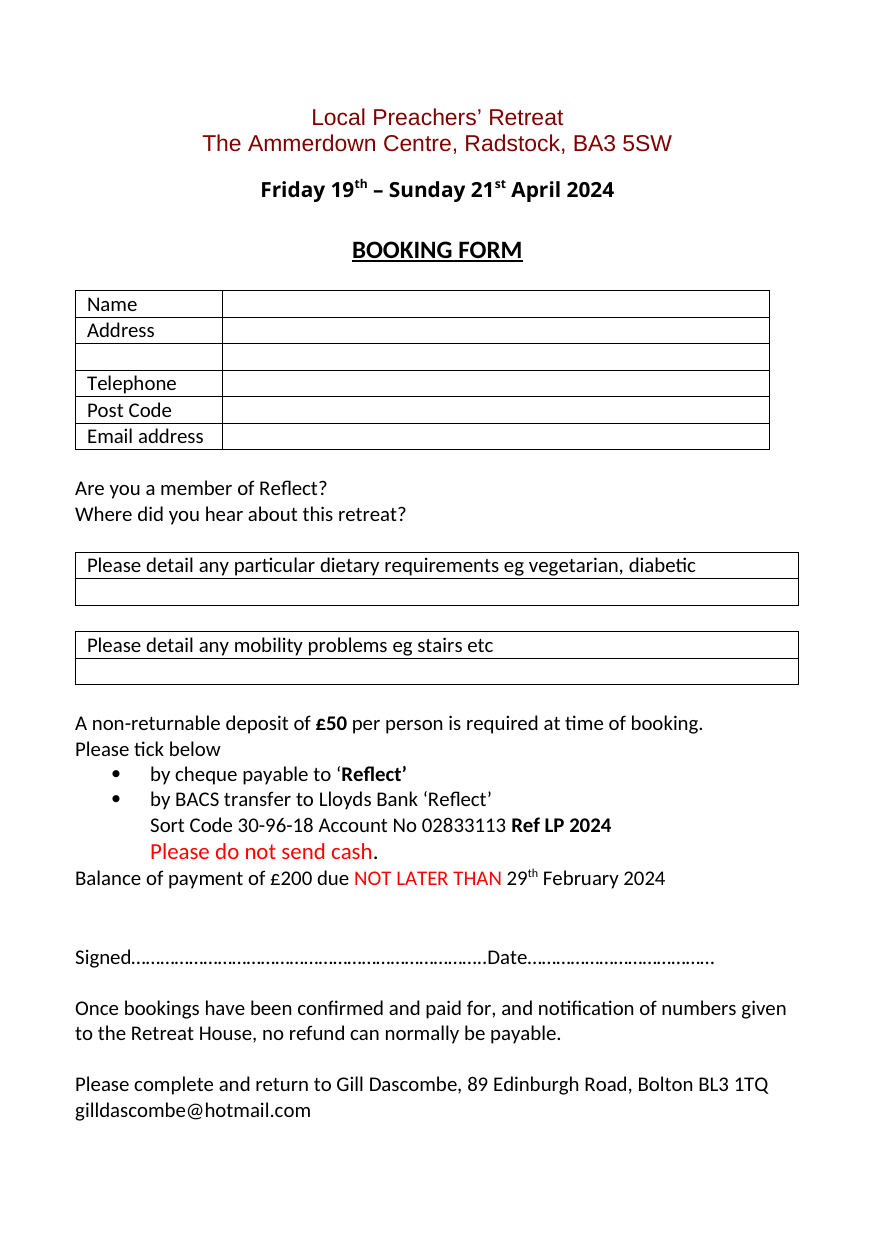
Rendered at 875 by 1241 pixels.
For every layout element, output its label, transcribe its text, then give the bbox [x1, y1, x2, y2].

table_header [223, 291, 769, 317]
text Signed………………………………………………………………..Date………………………………… [75, 944, 799, 970]
list by cheque payable to ‘Reflect’ [112, 761, 799, 787]
table_cell [76, 579, 798, 604]
table_cell [223, 371, 769, 396]
text Where did you hear about this retreat? [75, 501, 799, 526]
list by BACS transfer to Lloyds Bank ‘Reflect’ [112, 787, 799, 812]
text A non-returnable deposit of £50 per person is required at time of booking. [75, 710, 799, 736]
text Local Preachers’ Retreat [75, 103, 799, 130]
text Friday 19th – Sunday 21st April 2024 [75, 175, 799, 204]
table_cell Email address [76, 424, 222, 449]
text Please do not send cash. [75, 837, 799, 866]
table_cell [76, 344, 222, 369]
table_header Please detail any particular dietary requirements eg vegetarian, diabetic [76, 553, 798, 578]
table_cell [223, 318, 769, 343]
table_header Please detail any mobility problems eg stairs etc [76, 632, 798, 657]
text The Ammerdown Centre, Radstock, BA3 5SW [75, 130, 799, 156]
text Are you a member of Reflect? [75, 475, 799, 501]
table_cell [223, 424, 769, 449]
table_header Name [76, 291, 222, 317]
text Please tick below [75, 736, 799, 761]
table_cell [223, 344, 769, 369]
list Sort Code 30-96-18 Account No 02833113 Ref LP 2024 [150, 812, 799, 837]
table_cell [76, 659, 798, 684]
table_cell Address [76, 318, 222, 343]
table_cell Post Code [76, 397, 222, 422]
text Balance of payment of £200 due NOT LATER THAN 29th February 2024 [75, 866, 799, 891]
text Once bookings have been confirmed and paid for, and notification of numbers given to the Retreat House, no refund can normally be payable. [75, 995, 799, 1046]
text BOOKING FORM [75, 234, 799, 265]
table_cell Telephone [76, 371, 222, 396]
table_cell [223, 397, 769, 422]
text Please complete and return to Gill Dascombe, 89 Edinburgh Road, Bolton BL3 1TQ gilldascombe@hotmail.com [75, 1071, 799, 1122]
